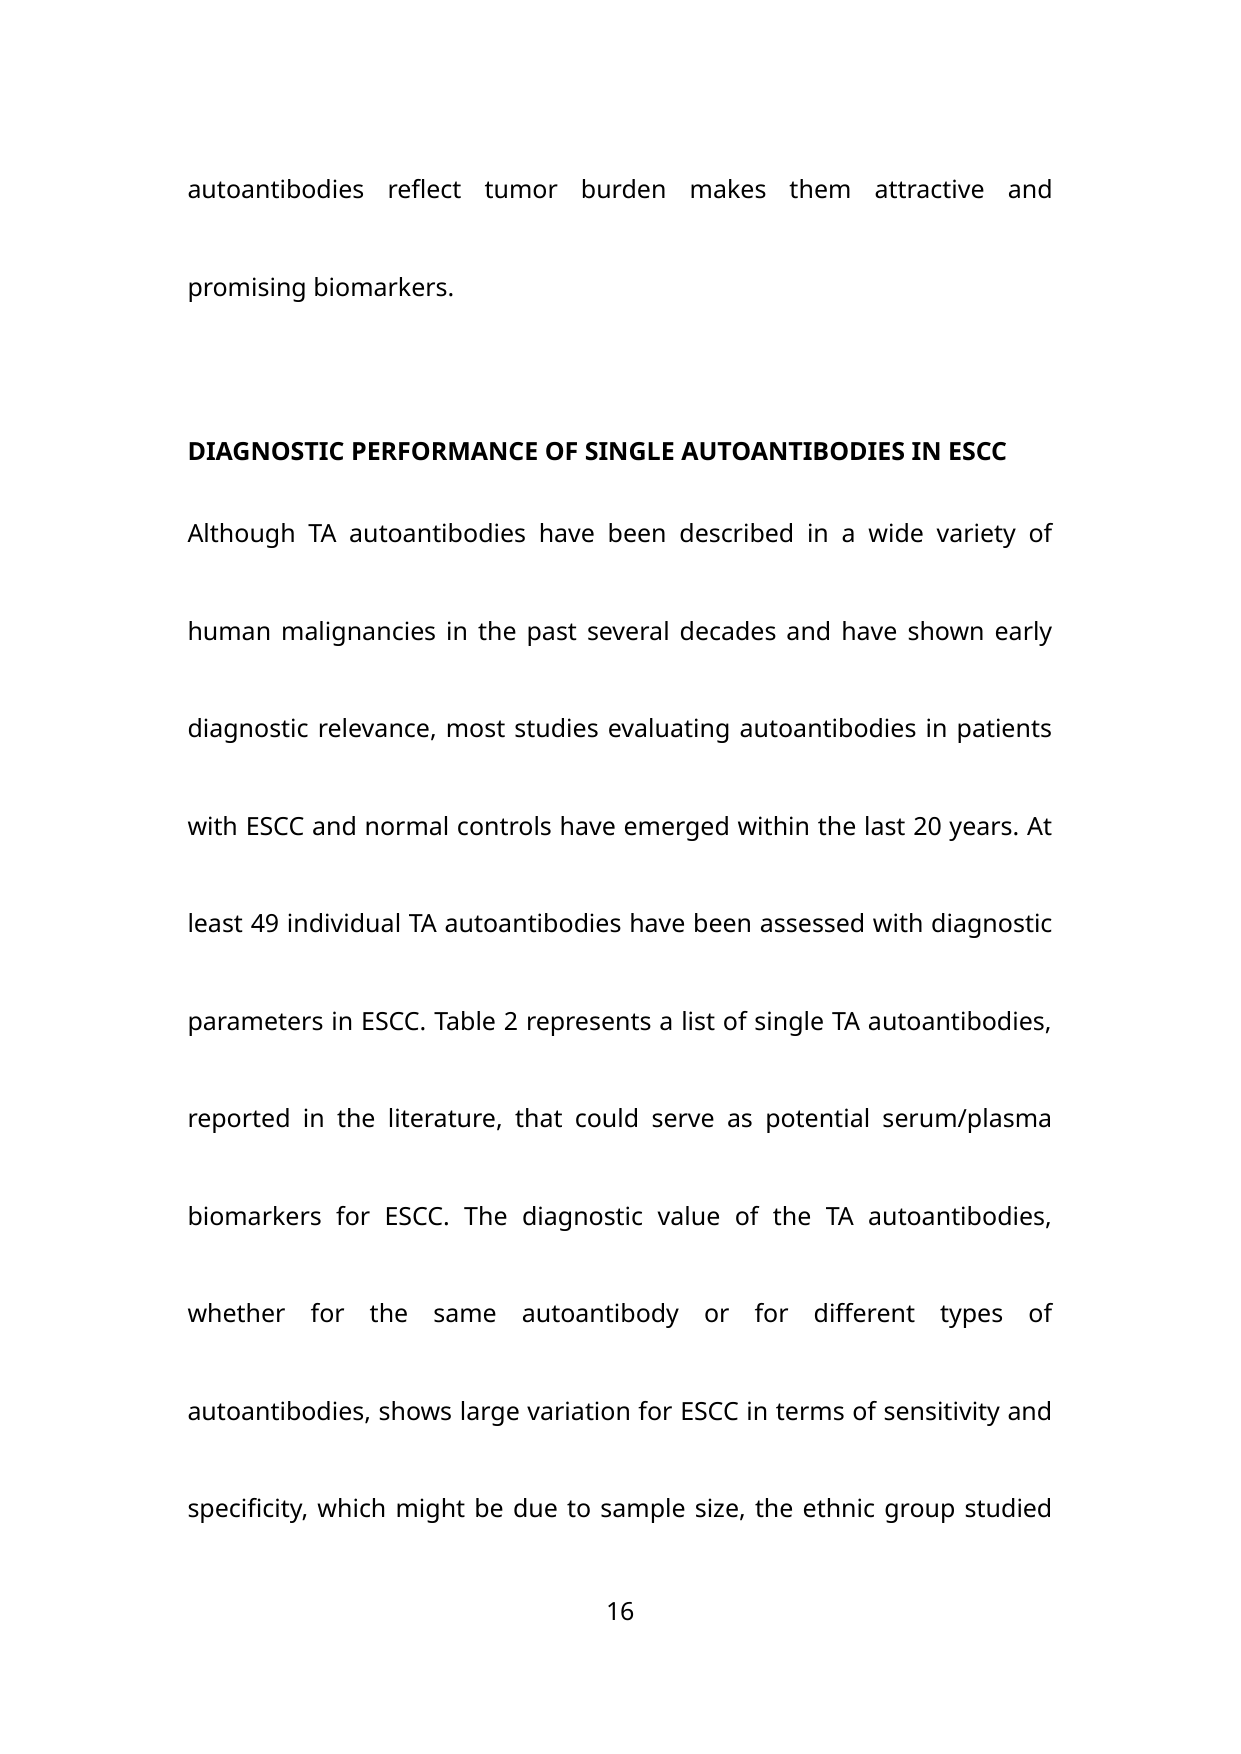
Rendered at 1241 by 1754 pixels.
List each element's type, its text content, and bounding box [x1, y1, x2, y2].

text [187, 500, 1053, 1540]
text DIAGNOSTIC PERFORMANCE OF SINGLE AUTOANTIBODIES IN ESCC [187, 418, 1053, 483]
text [187, 157, 1053, 319]
